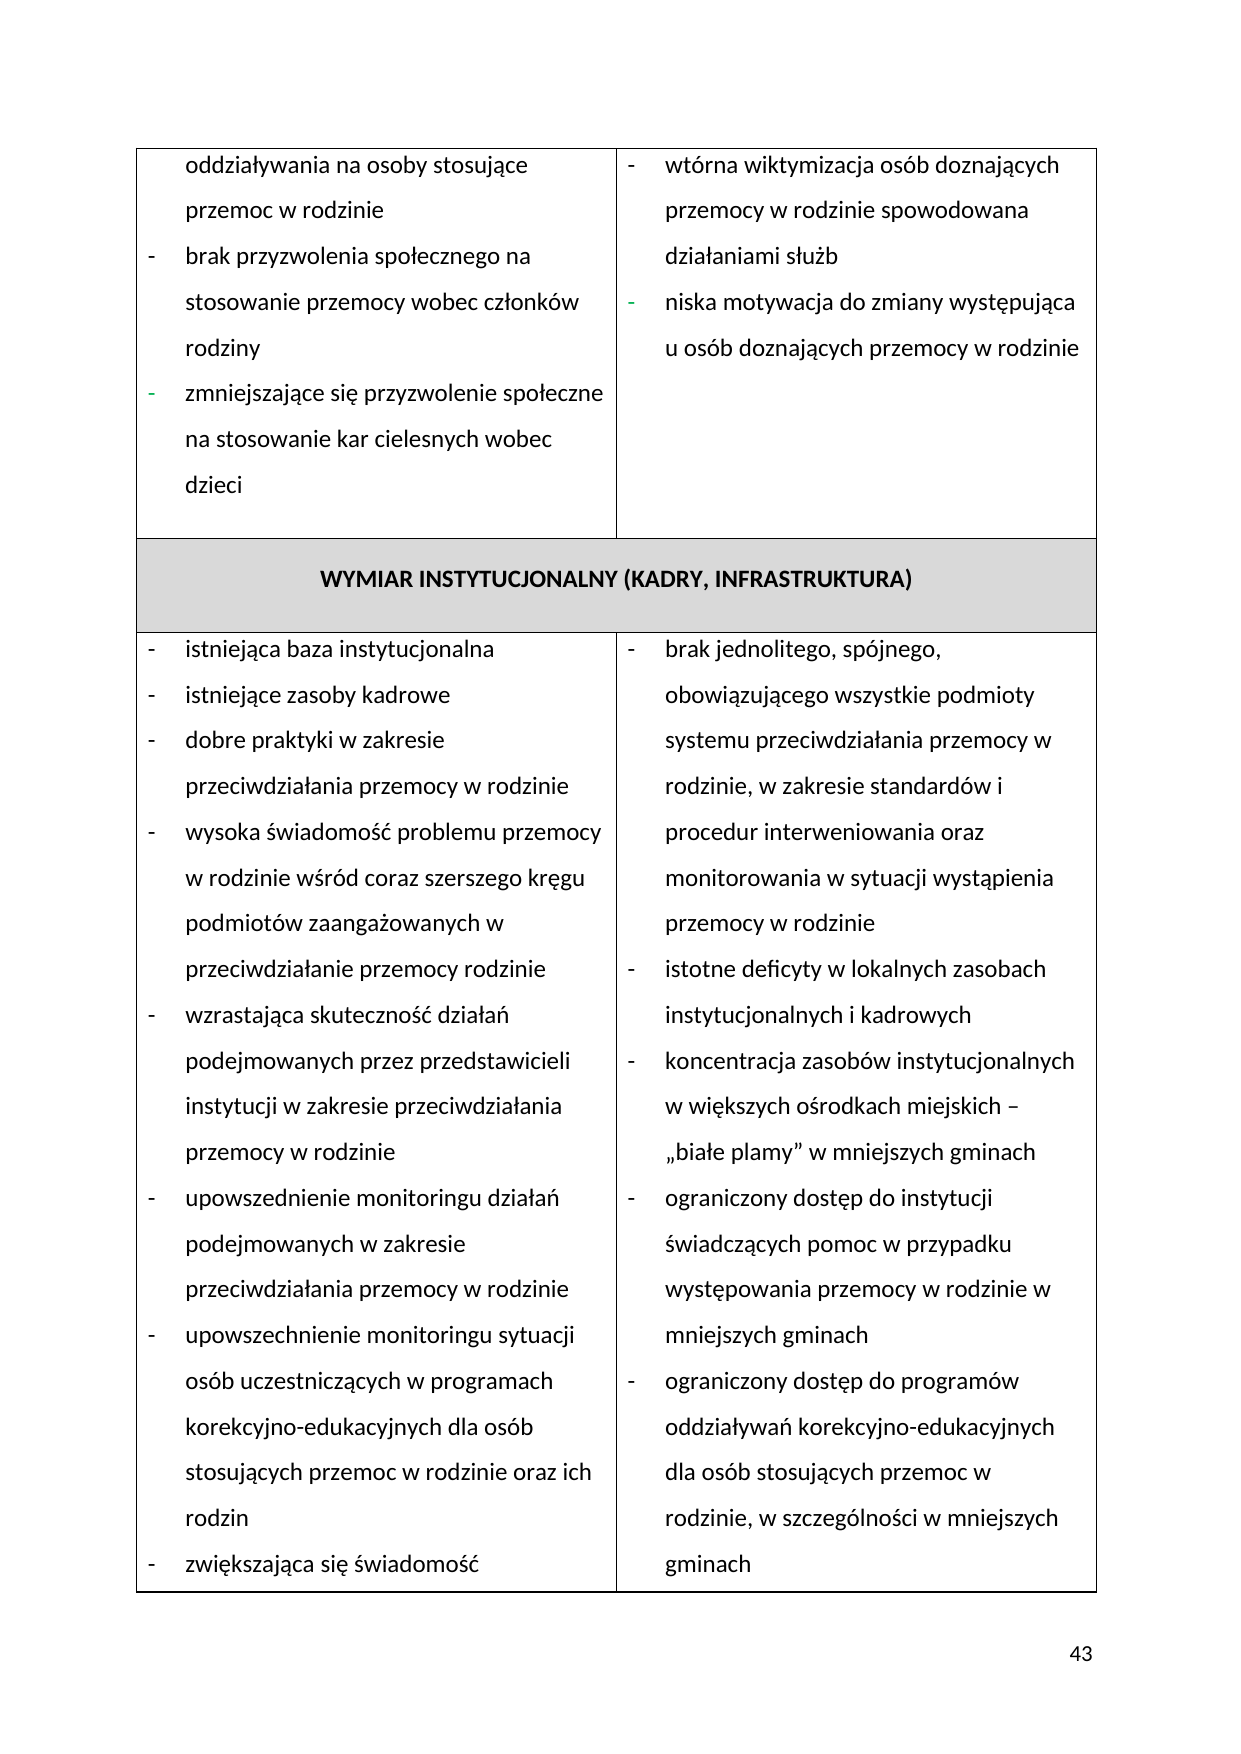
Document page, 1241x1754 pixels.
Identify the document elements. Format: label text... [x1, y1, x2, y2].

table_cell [617, 149, 1096, 537]
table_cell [137, 149, 616, 537]
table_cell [617, 633, 1096, 1591]
table_cell WYMIAR INSTYTUCJONALNY (KADRY, INFRASTRUKTURA) [137, 539, 1096, 632]
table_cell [137, 633, 616, 1591]
